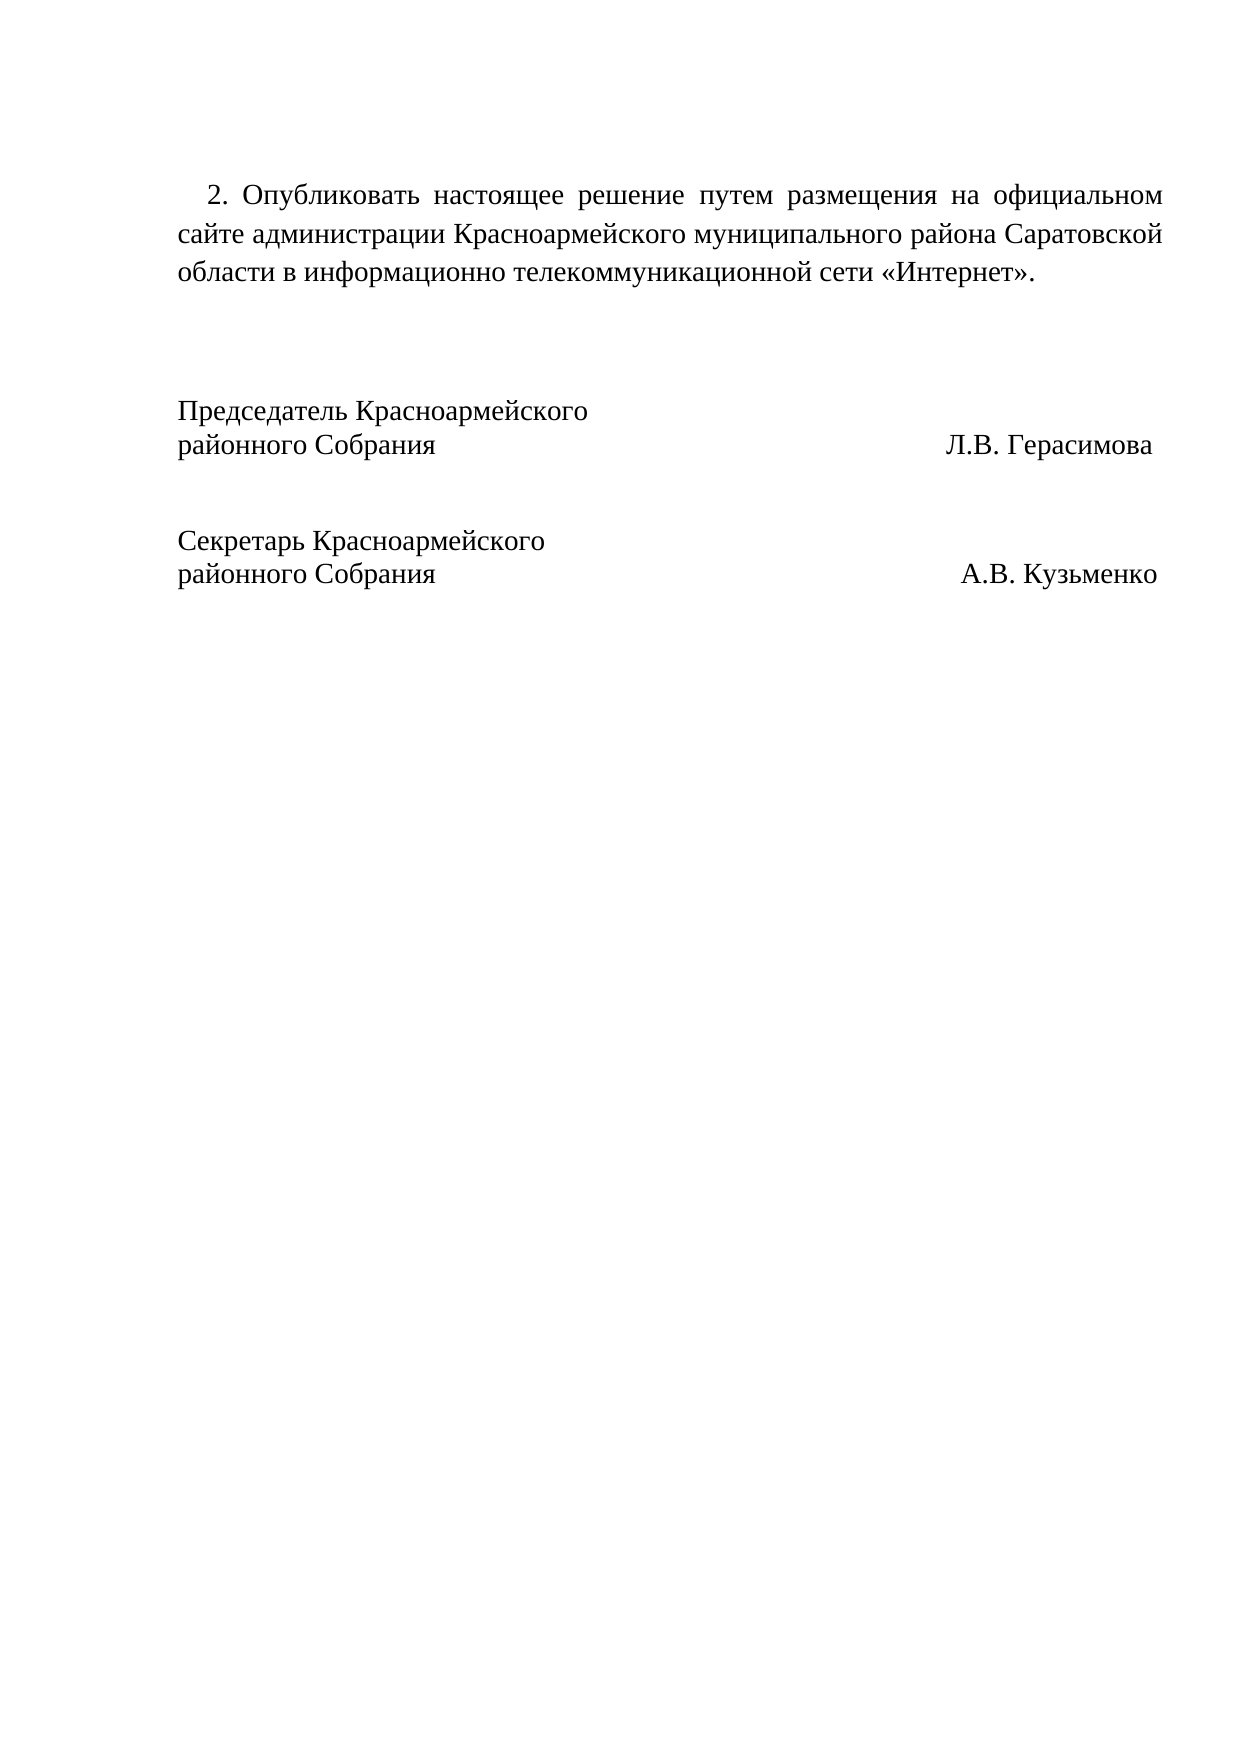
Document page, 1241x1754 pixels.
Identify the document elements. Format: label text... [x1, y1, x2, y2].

text районного Собрания А.В. Кузьменко [177, 556, 1163, 590]
text Секретарь Красноармейского [177, 523, 1163, 556]
text 2. Опубликовать настоящее решение путем размещения на официальном сайте администрации Красноармейского муниципального района Саратовской области в информационно телекоммуникационной сети «Интернет». [177, 177, 1163, 288]
text районного Собрания Л.В. Герасимова [177, 427, 1163, 461]
text Председатель Красноармейского [177, 393, 1163, 427]
